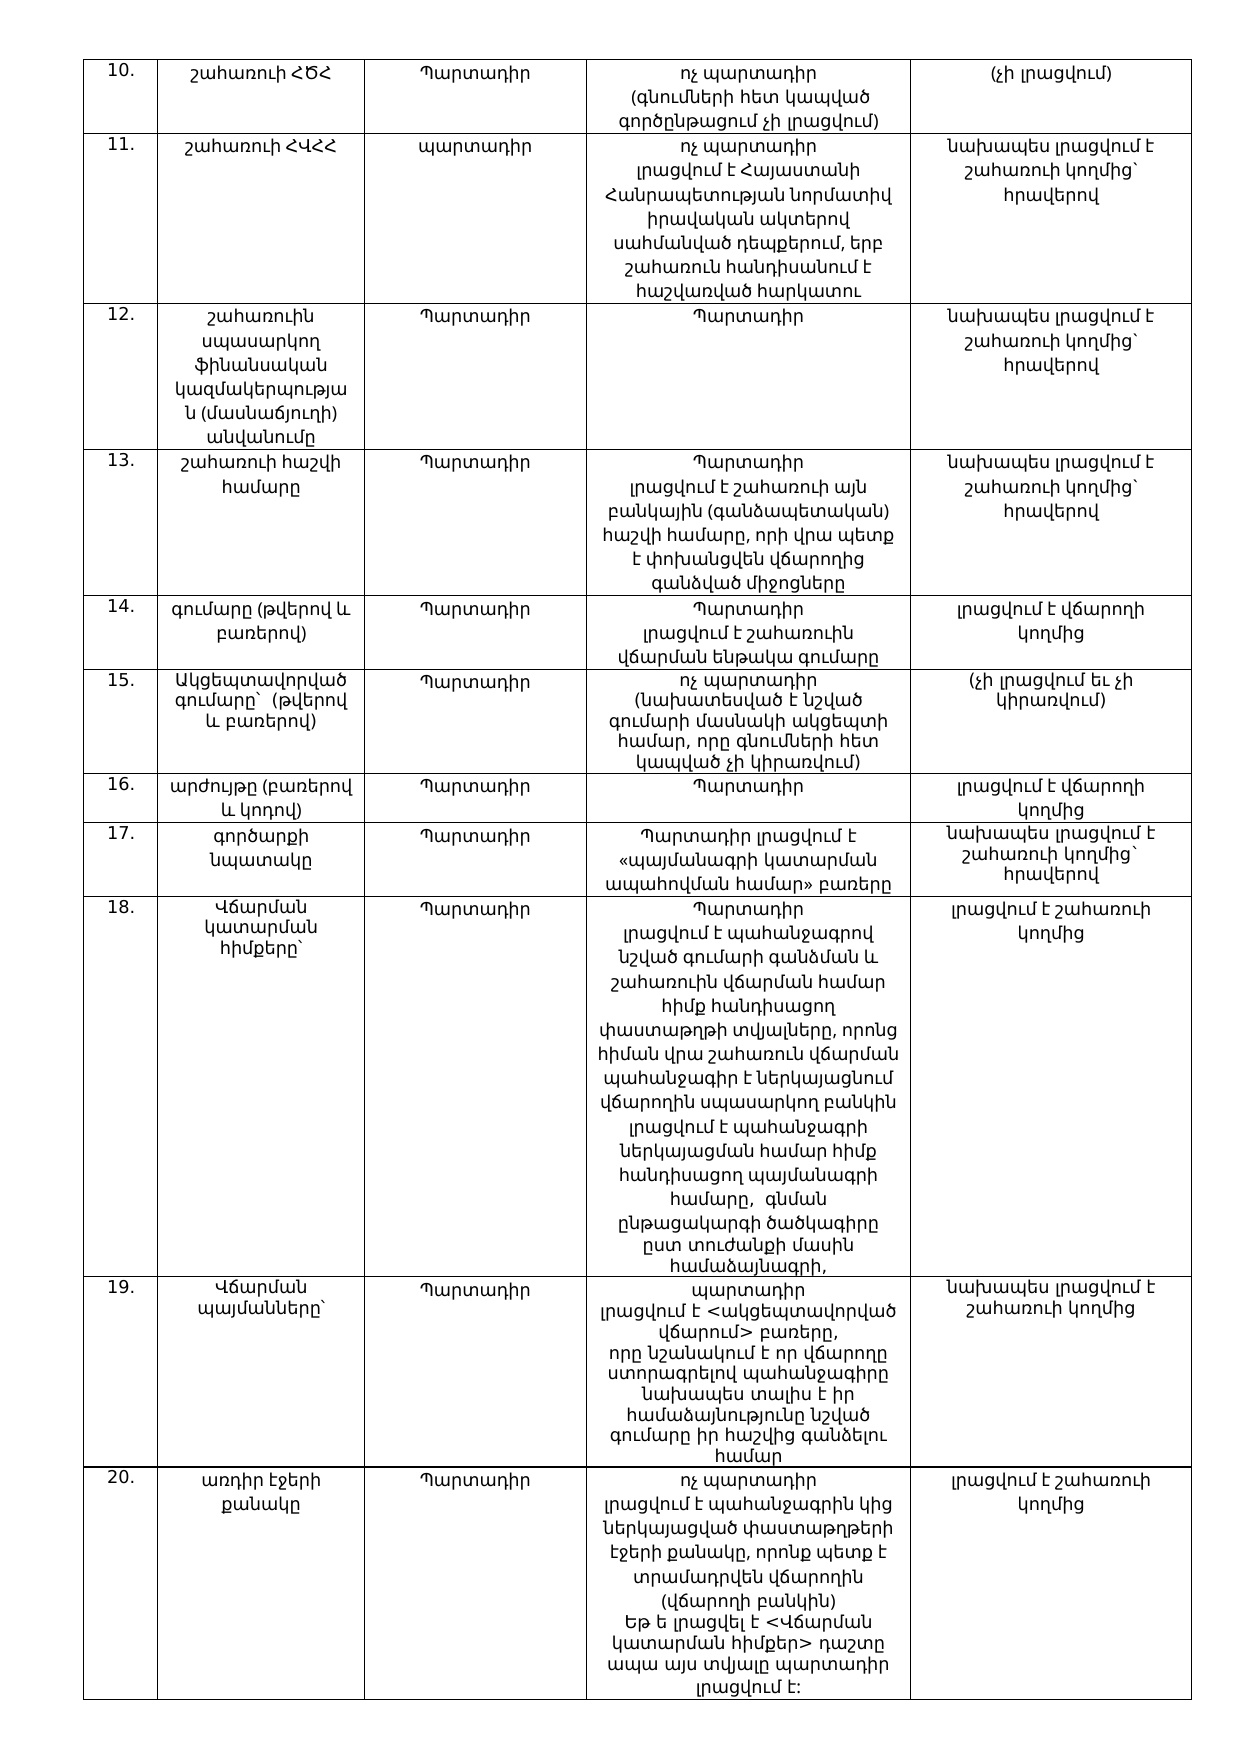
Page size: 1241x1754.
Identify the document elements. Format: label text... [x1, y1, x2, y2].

table_cell Վճարման կատարման հիմքերը՝ [158, 897, 364, 1276]
table_cell գործարքի նպատակը [158, 823, 364, 896]
table_cell արժույթը (բառերով և կոդով) [158, 774, 364, 822]
table_cell Պարտադիր լրացվում է «պայմանագրի կատարման ապահովման համար» բառերը [587, 823, 910, 896]
table_cell Պարտադիր [365, 823, 586, 896]
table_cell 19. [84, 1277, 157, 1466]
table_cell լրացվում է շահառուի կողմից [911, 897, 1191, 1276]
table_cell ոչ պարտադիր լրացվում է Հայաստանի Հանրապետության նորմատիվ իրավական ակտերով սահմանված դեպքերում, երբ շահառուն հանդիսանում է հաշվառված հարկատու [587, 134, 910, 303]
table_cell նախապես լրացվում է շահառուի կողմից [911, 1277, 1191, 1466]
table_cell Պարտադիր [587, 774, 910, 822]
table_cell նախապես լրացվում է շահառուի կողմից` հրավերով [911, 304, 1191, 449]
table_cell 13. [84, 450, 157, 595]
table_cell լրացվում է վճարողի կողմից [911, 596, 1191, 668]
table_cell Պարտադիր [365, 774, 586, 822]
table_cell Պարտադիր [365, 1277, 586, 1466]
table_cell նախապես լրացվում է շահառուի կողմից` հրավերով [911, 450, 1191, 595]
table_cell ոչ պարտադիր լրացվում է պահանջագրին կից ներկայացված փաստաթղթերի էջերի քանակը, որոնք պետք է տրամադրվեն վճարողին (վճարողի բանկին) Եթ ե լրացվել է <Վճարման կատարման հիմքեր> դաշտը ապա այս տվյալը պարտադիր լրացվում է: [587, 1468, 910, 1698]
table_cell պարտադիր լրացվում է <ակցեպտավորված վճարում> բառերը, որը նշանակում է որ վճարողը ստորագրելով պահանջագիրը նախապես տալիս է իր համաձայնությունը նշված գումարը իր հաշվից գանձելու համար [587, 1277, 910, 1466]
table_cell գումարը (թվերով և բառերով) [158, 596, 364, 668]
table_cell 15. [84, 670, 157, 773]
table_cell Պարտադիր [365, 450, 586, 595]
table_cell ոչ պարտադիր (նախատեսված է նշված գումարի մասնակի ակցեպտի համար, որը գնումների հետ կապված չի կիրառվում) [587, 670, 910, 773]
table_cell լրացվում է վճարողի կողմից [911, 774, 1191, 822]
table_cell պարտադիր [365, 134, 586, 303]
table_cell 10. [84, 60, 157, 133]
table_cell Պարտադիր լրացվում է պահանջագրով նշված գումարի գանձման և շահառուին վճարման համար հիմք հանդիսացող փաստաթղթի տվյալները, որոնց հիման վրա շահառուն վճարման պահանջագիր է ներկայացնում վճարողին սպասարկող բանկին լրացվում է պահանջագրի ներկայացման համար հիմք հանդիսացող պայմանագրի համարը, գնման ընթացակարգի ծածկագիրը ըստ տուժանքի մասին համաձայնագրի, [587, 897, 910, 1276]
table_cell Պարտադիր [587, 304, 910, 449]
table_cell Ակցեպտավորված գումարը՝ (թվերով և բառերով) [158, 670, 364, 773]
table_cell շահառուի ՀՎՀՀ [158, 134, 364, 303]
table_cell Վճարման պայմանները՝ [158, 1277, 364, 1466]
table_cell (չի լրացվում) [911, 60, 1191, 133]
table_cell առդիր էջերի քանակը [158, 1468, 364, 1698]
table_cell 14. [84, 596, 157, 668]
table_cell Պարտադիր [365, 596, 586, 668]
table_cell շահառուին սպասարկող ֆինանսական կազմակերպության (մասնաճյուղի) անվանումը [158, 304, 364, 449]
table_cell Պարտադիր լրացվում է շահառուի այն բանկային (գանձապետական) հաշվի համարը, որի վրա պետք է փոխանցվեն վճարողից գանձված միջոցները [587, 450, 910, 595]
table_cell 12. [84, 304, 157, 449]
table_cell 11. [84, 134, 157, 303]
table_cell 16. [84, 774, 157, 822]
table_cell ոչ պարտադիր (գնումների հետ կապված գործընթացում չի լրացվում) [587, 60, 910, 133]
table_cell շահառուի հաշվի համարը [158, 450, 364, 595]
table_cell Պարտադիր [365, 60, 586, 133]
table_cell 18. [84, 897, 157, 1276]
table_cell Պարտադիր լրացվում է շահառուին վճարման ենթակա գումարը [587, 596, 910, 668]
table_cell Պարտադիր [365, 1468, 586, 1698]
table_cell 20. [84, 1468, 157, 1698]
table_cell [911, 134, 1191, 303]
table_cell լրացվում է շահառուի կողմից [911, 1468, 1191, 1698]
table_cell Պարտադիր [365, 897, 586, 1276]
table_cell շահառուի ՀԾՀ [158, 60, 364, 133]
table_cell Պարտադիր [365, 670, 586, 773]
table_cell նախապես լրացվում է շահառուի կողմից` հրավերով [911, 823, 1191, 896]
table_cell Պարտադիր [365, 304, 586, 449]
table_cell 17. [84, 823, 157, 896]
table_cell (չի լրացվում եւ չի կիրառվում) [911, 670, 1191, 773]
